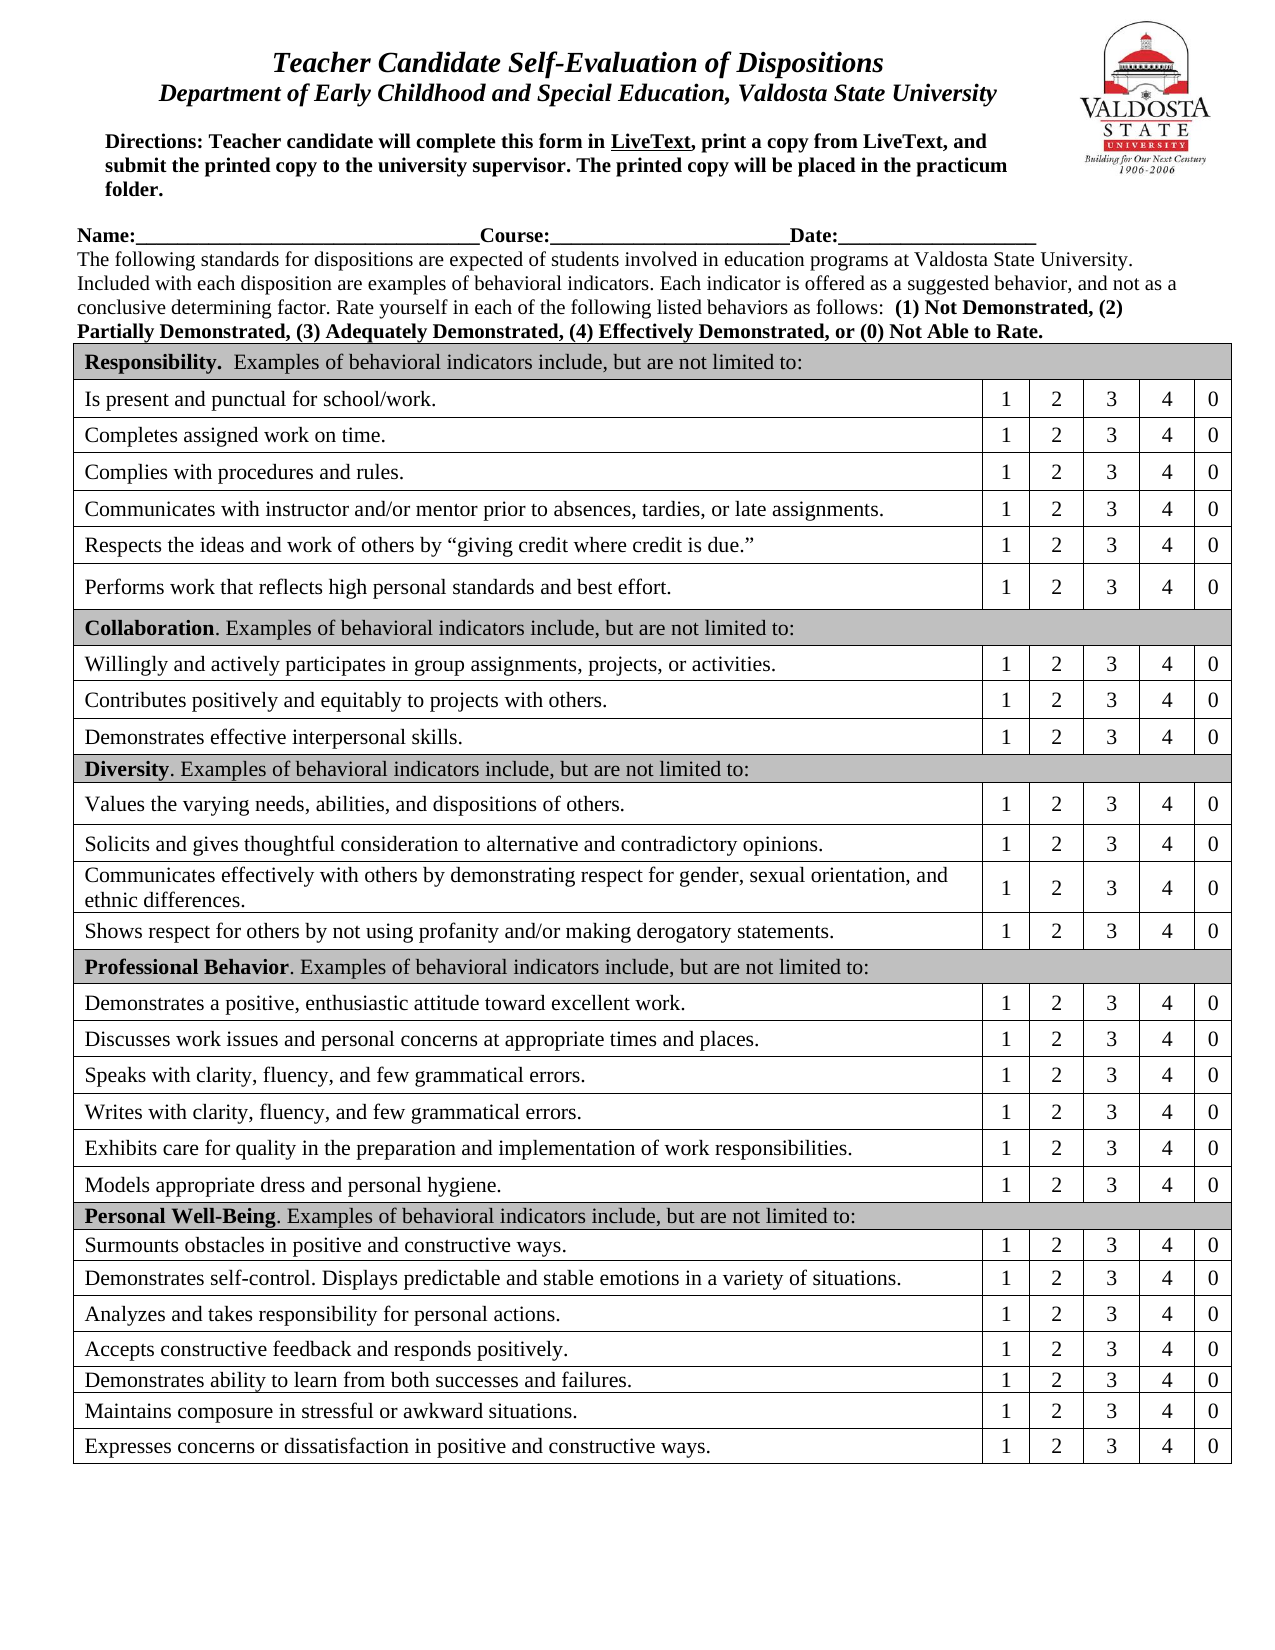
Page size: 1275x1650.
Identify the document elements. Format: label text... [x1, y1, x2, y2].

table_cell 4 [1140, 1429, 1194, 1463]
table_cell 4 [1140, 646, 1194, 680]
table_cell Demonstrates self-control. Displays predictable and stable emotions in a variety of situations. [74, 1261, 982, 1294]
table_cell 2 [1030, 783, 1083, 824]
table_cell Demonstrates a positive, enthusiastic attitude toward excellent work. [74, 984, 982, 1020]
table_cell 2 [1030, 646, 1083, 680]
table_cell 1 [983, 1261, 1029, 1294]
table_cell 4 [1140, 453, 1194, 490]
table_cell 4 [1140, 527, 1194, 563]
table_cell 3 [1084, 1261, 1139, 1294]
table_cell 0 [1195, 453, 1231, 490]
table_cell 4 [1140, 1261, 1194, 1294]
table_cell 2 [1030, 1021, 1083, 1056]
table_cell 4 [1140, 564, 1194, 609]
table_cell 1 [983, 1021, 1029, 1056]
table_cell 2 [1030, 527, 1083, 563]
table_cell 0 [1195, 1367, 1231, 1392]
table_cell 1 [983, 783, 1029, 824]
table_cell 2 [1030, 1296, 1083, 1331]
table_cell 3 [1084, 681, 1139, 718]
table_cell Writes with clarity, fluency, and few grammatical errors. [74, 1094, 982, 1129]
table_header Responsibility. Examples of behavioral indicators include, but are not limited to: [74, 344, 1231, 379]
table_cell 3 [1084, 491, 1139, 526]
table_cell 3 [1084, 1429, 1139, 1463]
table_cell 4 [1140, 1393, 1194, 1428]
table_cell 3 [1084, 1230, 1139, 1260]
table_cell 1 [983, 1429, 1029, 1463]
table_cell Diversity. Examples of behavioral indicators include, but are not limited to: [74, 755, 1231, 782]
table_cell 4 [1140, 984, 1194, 1020]
table_cell Performs work that reflects high personal standards and best effort. [74, 564, 982, 609]
table_cell 4 [1140, 1021, 1194, 1056]
table_cell 4 [1140, 913, 1194, 949]
table_cell 3 [1084, 564, 1139, 609]
table_cell Expresses concerns or dissatisfaction in positive and constructive ways. [74, 1429, 982, 1463]
table_cell 3 [1084, 1332, 1139, 1366]
table_cell Is present and punctual for school/work. [74, 380, 982, 417]
table_cell Demonstrates effective interpersonal skills. [74, 719, 982, 754]
text Teacher Candidate Self-Evaluation of Dispositions [105, 45, 1069, 78]
table_cell 3 [1084, 646, 1139, 680]
table_cell 3 [1084, 418, 1139, 452]
table_cell 1 [983, 564, 1029, 609]
table_cell 2 [1030, 913, 1083, 949]
text Department of Early Childhood and Special Education, Valdosta State University [105, 78, 1069, 107]
table_cell 4 [1140, 1332, 1194, 1366]
table_cell 0 [1195, 1393, 1231, 1428]
table_cell Shows respect for others by not using profanity and/or making derogatory statements. [74, 913, 982, 949]
table_cell 4 [1140, 1367, 1194, 1392]
table_cell 1 [983, 1332, 1029, 1366]
table_cell 4 [1140, 1296, 1194, 1331]
table_cell 4 [1140, 1167, 1194, 1202]
table_cell Personal Well-Being. Examples of behavioral indicators include, but are not limited to: [74, 1203, 1231, 1229]
table_cell 2 [1030, 1230, 1083, 1260]
table_cell 2 [1030, 380, 1083, 417]
table_cell Discusses work issues and personal concerns at appropriate times and places. [74, 1021, 982, 1056]
table_cell 4 [1140, 1230, 1194, 1260]
table_cell Willingly and actively participates in group assignments, projects, or activities. [74, 646, 982, 680]
table_cell 1 [983, 491, 1029, 526]
table_cell 0 [1195, 681, 1231, 718]
table_cell 1 [983, 1367, 1029, 1392]
table_cell 2 [1030, 719, 1083, 754]
table_cell 2 [1030, 491, 1083, 526]
table_cell 2 [1030, 418, 1083, 452]
table_cell 1 [983, 1130, 1029, 1166]
table_cell 4 [1140, 1130, 1194, 1166]
table_cell 1 [983, 681, 1029, 718]
table_cell 1 [983, 418, 1029, 452]
table_cell 1 [983, 1094, 1029, 1129]
table_cell 2 [1030, 984, 1083, 1020]
table_cell 0 [1195, 380, 1231, 417]
table_cell 4 [1140, 1094, 1194, 1129]
table_cell 2 [1030, 1057, 1083, 1093]
table_cell 3 [1084, 719, 1139, 754]
table_cell 0 [1195, 418, 1231, 452]
table_cell 3 [1084, 1130, 1139, 1166]
table_cell 0 [1195, 1094, 1231, 1129]
table_cell 4 [1140, 418, 1194, 452]
table_cell Values the varying needs, abilities, and dispositions of others. [74, 783, 982, 824]
table_cell 4 [1140, 1057, 1194, 1093]
table_cell 0 [1195, 719, 1231, 754]
table_cell 1 [983, 1393, 1029, 1428]
table_cell 3 [1084, 984, 1139, 1020]
table_cell 1 [983, 719, 1029, 754]
table_cell 1 [983, 646, 1029, 680]
table_cell 1 [983, 1057, 1029, 1093]
table_cell 1 [983, 1167, 1029, 1202]
table_cell Contributes positively and equitably to projects with others. [74, 681, 982, 718]
table_cell 3 [1084, 1094, 1139, 1129]
table_cell 3 [1084, 527, 1139, 563]
table_cell 3 [1084, 1057, 1139, 1093]
table_cell Respects the ideas and work of others by “giving credit where credit is due.” [74, 527, 982, 563]
table_cell 4 [1140, 681, 1194, 718]
table_cell 0 [1195, 1057, 1231, 1093]
table_cell Accepts constructive feedback and responds positively. [74, 1332, 982, 1366]
table_cell Demonstrates ability to learn from both successes and failures. [74, 1367, 982, 1392]
table_cell 2 [1030, 681, 1083, 718]
table_cell Collaboration. Examples of behavioral indicators include, but are not limited to: [74, 610, 1231, 645]
table_cell 2 [1030, 1367, 1083, 1392]
table_cell Communicates with instructor and/or mentor prior to absences, tardies, or late assignments. [74, 491, 982, 526]
table_cell 1 [983, 913, 1029, 949]
table_cell 3 [1084, 825, 1139, 861]
table_cell 2 [1030, 1130, 1083, 1166]
text The following standards for dispositions are expected of students involved in education programs at Valdosta State University. Included with each disposition are examples of behavioral indicators. Each indicator is offered as a suggested behavior, and not as a conclusive determining factor. Rate yourself in each of the following listed behaviors as follows: (1) Not Demonstrated, (2) Partially Demonstrated, (3) Adequately Demonstrated, (4) Effectively Demonstrated, or (0) Not Able to Rate. [77, 247, 1200, 343]
text Name:_________________________________Course:_______________________Date:___________________ [77, 223, 1200, 247]
table_cell 0 [1195, 1021, 1231, 1056]
table_cell 1 [983, 862, 1029, 912]
table_cell 4 [1140, 491, 1194, 526]
table_cell 2 [1030, 862, 1083, 912]
table_cell 1 [983, 825, 1029, 861]
table_cell 0 [1195, 984, 1231, 1020]
table_cell 4 [1140, 380, 1194, 417]
table_cell 3 [1084, 380, 1139, 417]
table_cell 2 [1030, 1261, 1083, 1294]
table_cell 2 [1030, 1429, 1083, 1463]
table_cell Professional Behavior. Examples of behavioral indicators include, but are not limited to: [74, 950, 1231, 983]
table_cell Models appropriate dress and personal hygiene. [74, 1167, 982, 1202]
table_cell 4 [1140, 719, 1194, 754]
table_cell 0 [1195, 1130, 1231, 1166]
table_cell 3 [1084, 1021, 1139, 1056]
table_cell 0 [1195, 1167, 1231, 1202]
table_cell Analyzes and takes responsibility for personal actions. [74, 1296, 982, 1331]
table_cell 0 [1195, 491, 1231, 526]
table_cell 2 [1030, 825, 1083, 861]
table_cell 0 [1195, 1261, 1231, 1294]
table_cell 2 [1030, 1094, 1083, 1129]
table_cell 3 [1084, 1367, 1139, 1392]
table_cell 0 [1195, 862, 1231, 912]
table_cell 3 [1084, 783, 1139, 824]
table_cell 2 [1030, 453, 1083, 490]
table_cell Exhibits care for quality in the preparation and implementation of work responsibilities. [74, 1130, 982, 1166]
picture [1069, 19, 1216, 177]
table_cell 4 [1140, 825, 1194, 861]
table_cell 3 [1084, 1393, 1139, 1428]
table_cell Complies with procedures and rules. [74, 453, 982, 490]
table_cell Solicits and gives thoughtful consideration to alternative and contradictory opinions. [74, 825, 982, 861]
table_cell Maintains composure in stressful or awkward situations. [74, 1393, 982, 1428]
table_cell Speaks with clarity, fluency, and few grammatical errors. [74, 1057, 982, 1093]
table_cell 3 [1084, 1167, 1139, 1202]
text Directions: Teacher candidate will complete this form in LiveText, print a copy from LiveText, and submit the printed copy to the university supervisor. The printed copy will be placed in the practicum folder. [105, 107, 1200, 201]
table_cell 1 [983, 1296, 1029, 1331]
table_cell 0 [1195, 913, 1231, 949]
table_cell 1 [983, 984, 1029, 1020]
table_cell 0 [1195, 1429, 1231, 1463]
table_cell Communicates effectively with others by demonstrating respect for gender, sexual orientation, and ethnic differences. [74, 862, 982, 912]
table_cell 2 [1030, 1167, 1083, 1202]
table_cell Completes assigned work on time. [74, 418, 982, 452]
table_cell 3 [1084, 1296, 1139, 1331]
table_cell 2 [1030, 1393, 1083, 1428]
table_cell 0 [1195, 1296, 1231, 1331]
table_cell Surmounts obstacles in positive and constructive ways. [74, 1230, 982, 1260]
table_cell 0 [1195, 783, 1231, 824]
table_cell 2 [1030, 564, 1083, 609]
table_cell 3 [1084, 913, 1139, 949]
table_cell 0 [1195, 527, 1231, 563]
table_cell 0 [1195, 646, 1231, 680]
table_cell 3 [1084, 862, 1139, 912]
table_cell 3 [1084, 453, 1139, 490]
table_cell 1 [983, 1230, 1029, 1260]
table_cell 1 [983, 453, 1029, 490]
table_cell 2 [1030, 1332, 1083, 1366]
table_cell 4 [1140, 862, 1194, 912]
table_cell 1 [983, 380, 1029, 417]
table_cell 0 [1195, 1332, 1231, 1366]
table_cell 0 [1195, 564, 1231, 609]
table_cell 0 [1195, 1230, 1231, 1260]
table_cell 0 [1195, 825, 1231, 861]
table_cell 1 [983, 527, 1029, 563]
table_cell 4 [1140, 783, 1194, 824]
